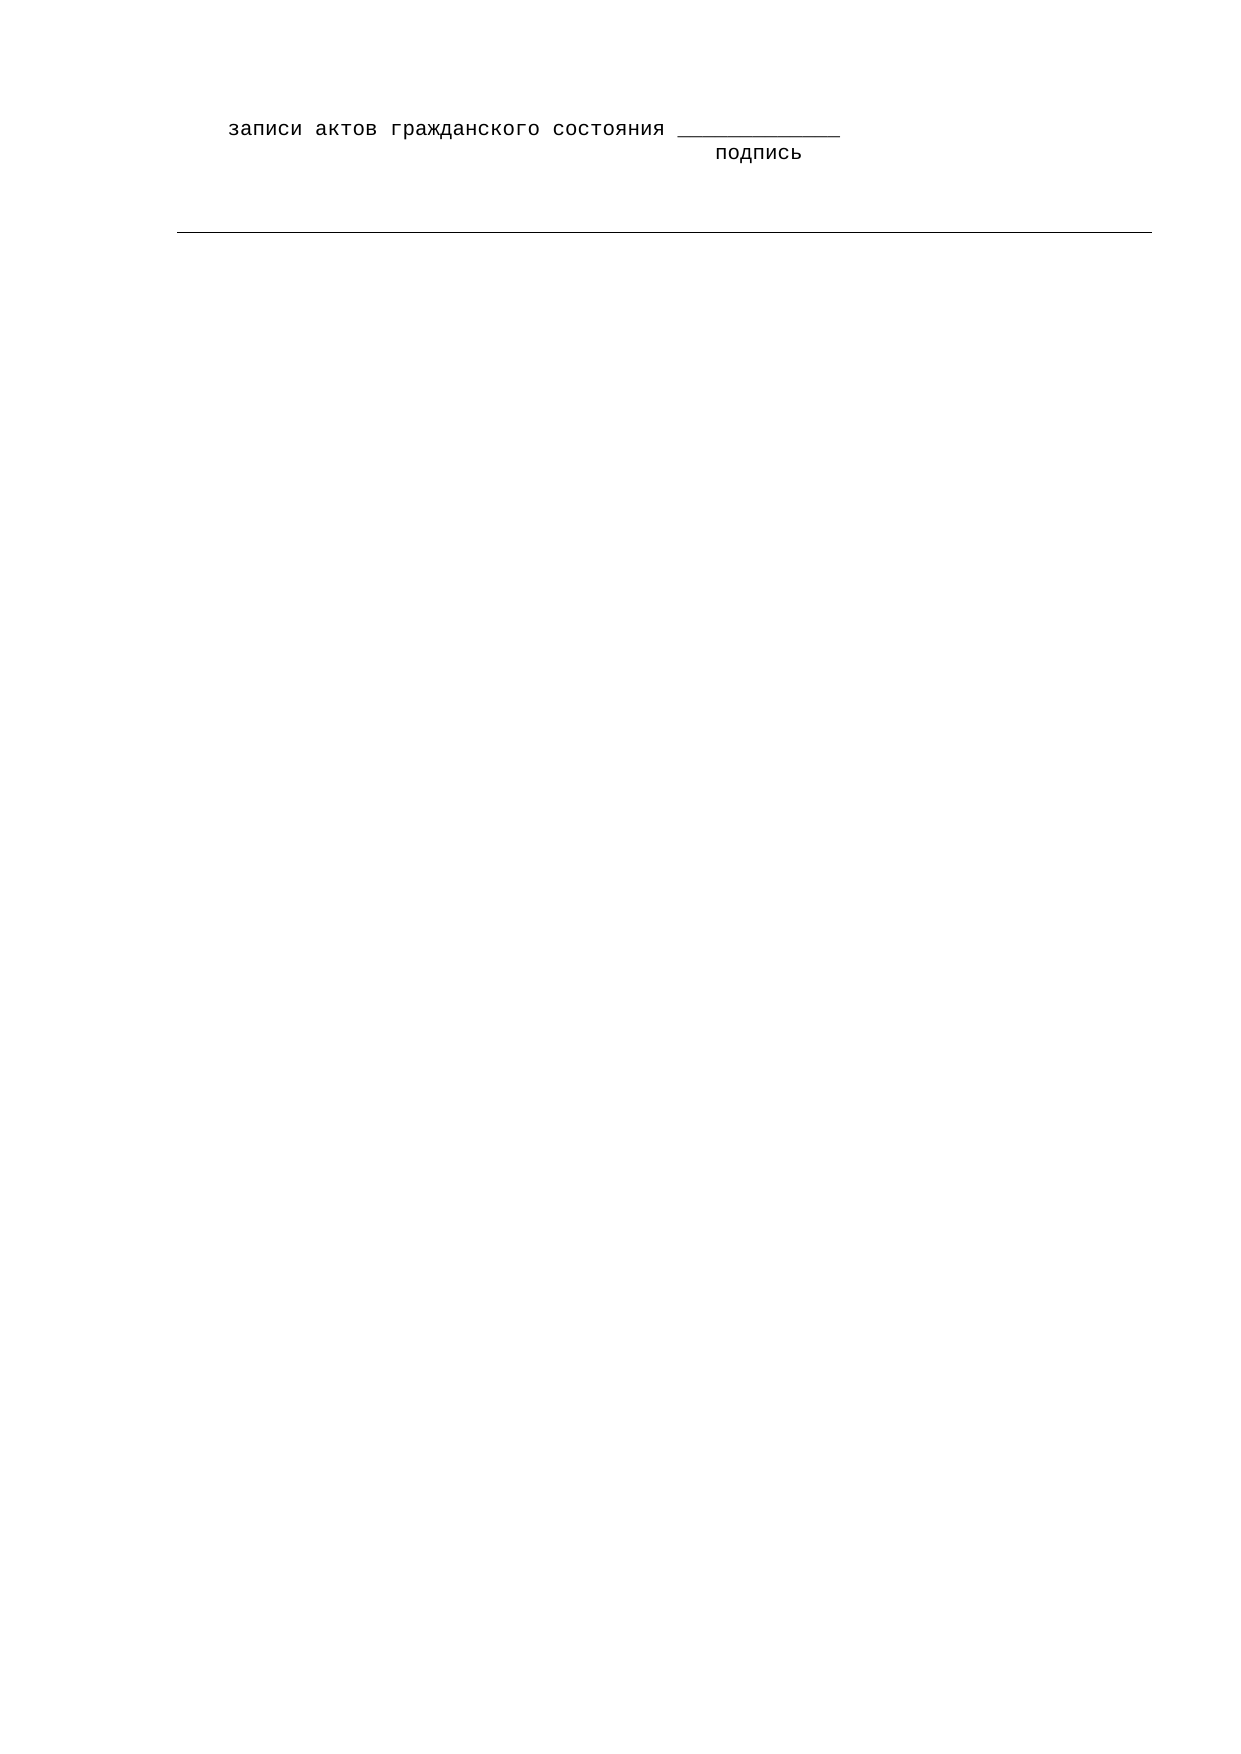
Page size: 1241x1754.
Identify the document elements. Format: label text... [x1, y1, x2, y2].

text записи актов гражданского состояния _____________ [177, 118, 1152, 142]
text подпись [177, 142, 1152, 165]
